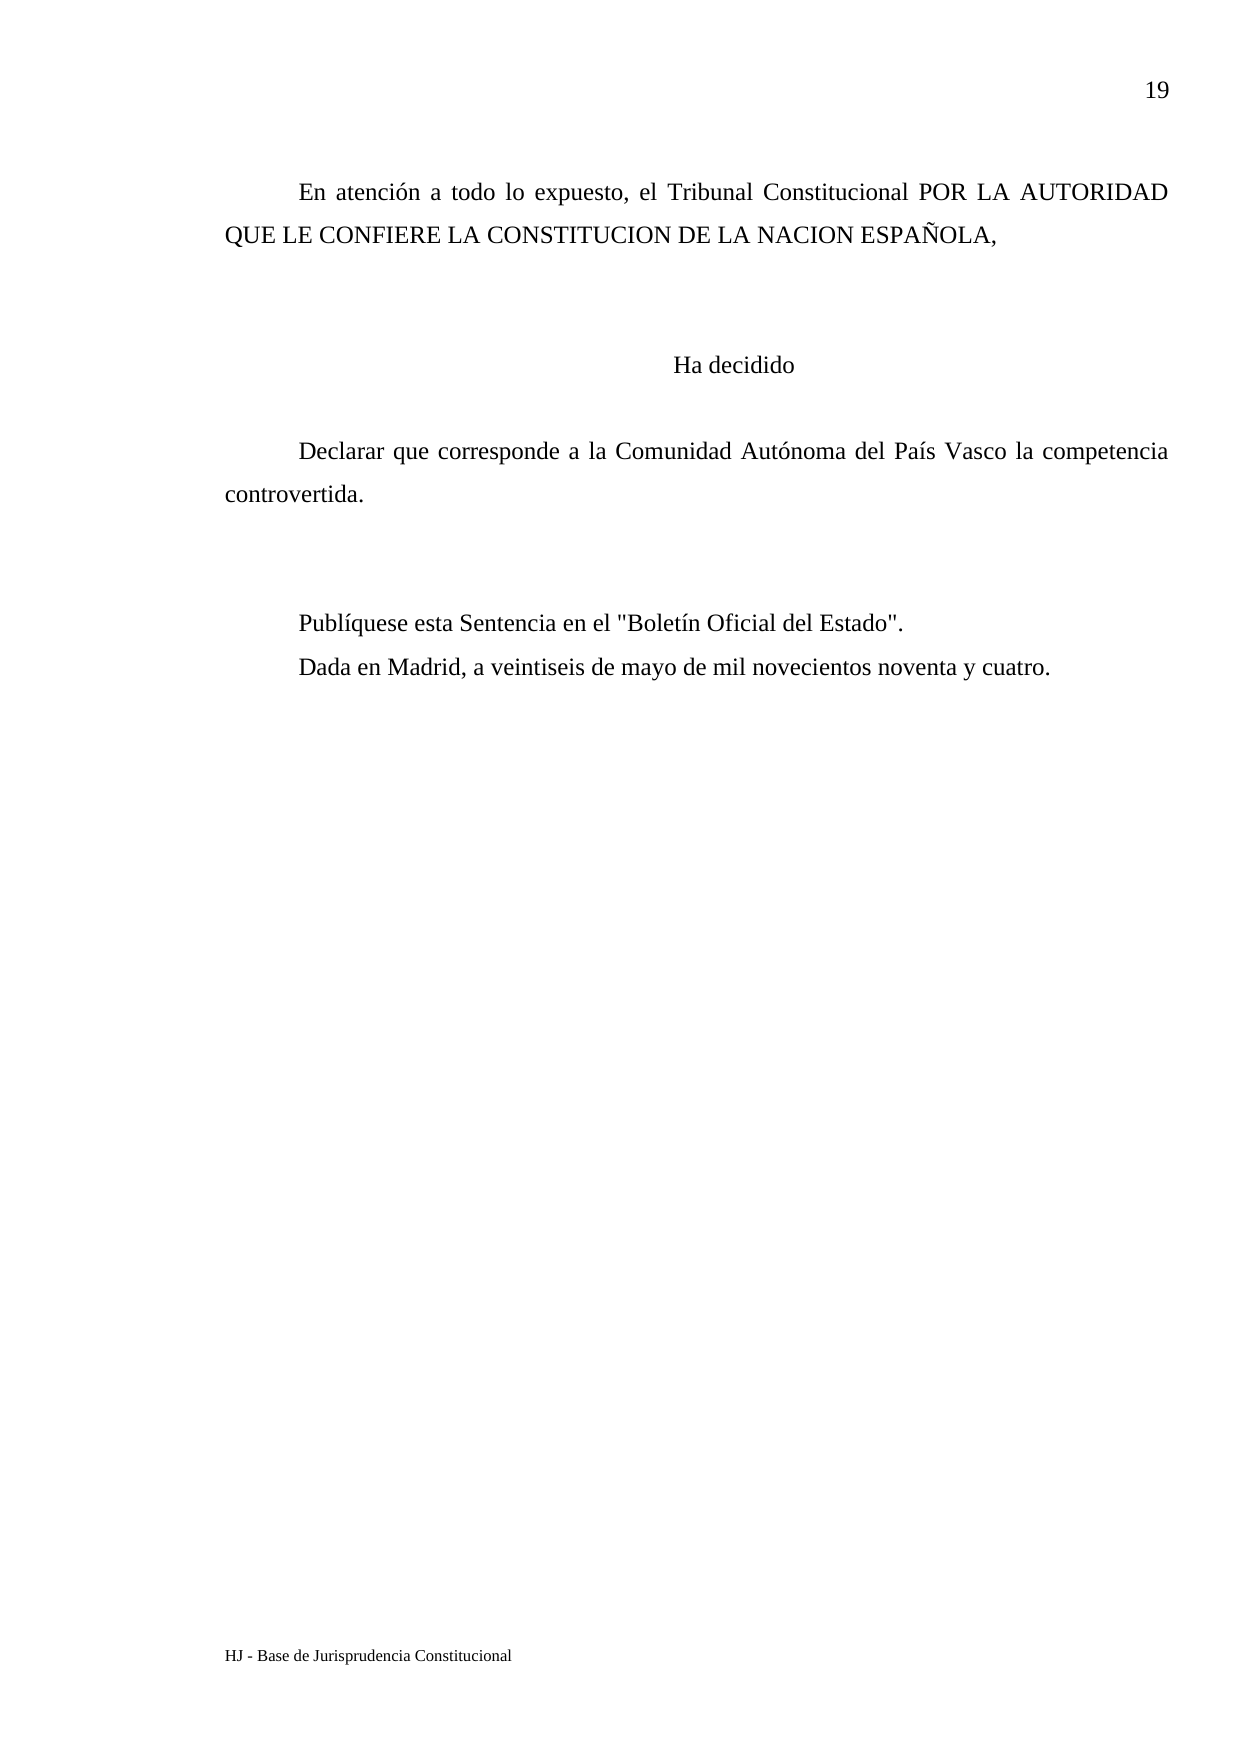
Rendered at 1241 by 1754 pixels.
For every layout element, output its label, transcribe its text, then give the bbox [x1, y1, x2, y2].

text Ha decidido [224, 350, 1169, 378]
text Dada en Madrid, a veintiseis de mayo de mil novecientos noventa y cuatro. [224, 652, 1169, 680]
text Declarar que corresponde a la Comunidad Autónoma del País Vasco la competencia controvertida. [224, 436, 1169, 508]
text En atención a todo lo expuesto, el Tribunal Constitucional POR LA AUTORIDAD QUE LE CONFIERE LA CONSTITUCION DE LA NACION ESPAÑOLA, [224, 177, 1169, 249]
text Publíquese esta Sentencia en el "Boletín Oficial del Estado". [224, 608, 1169, 637]
